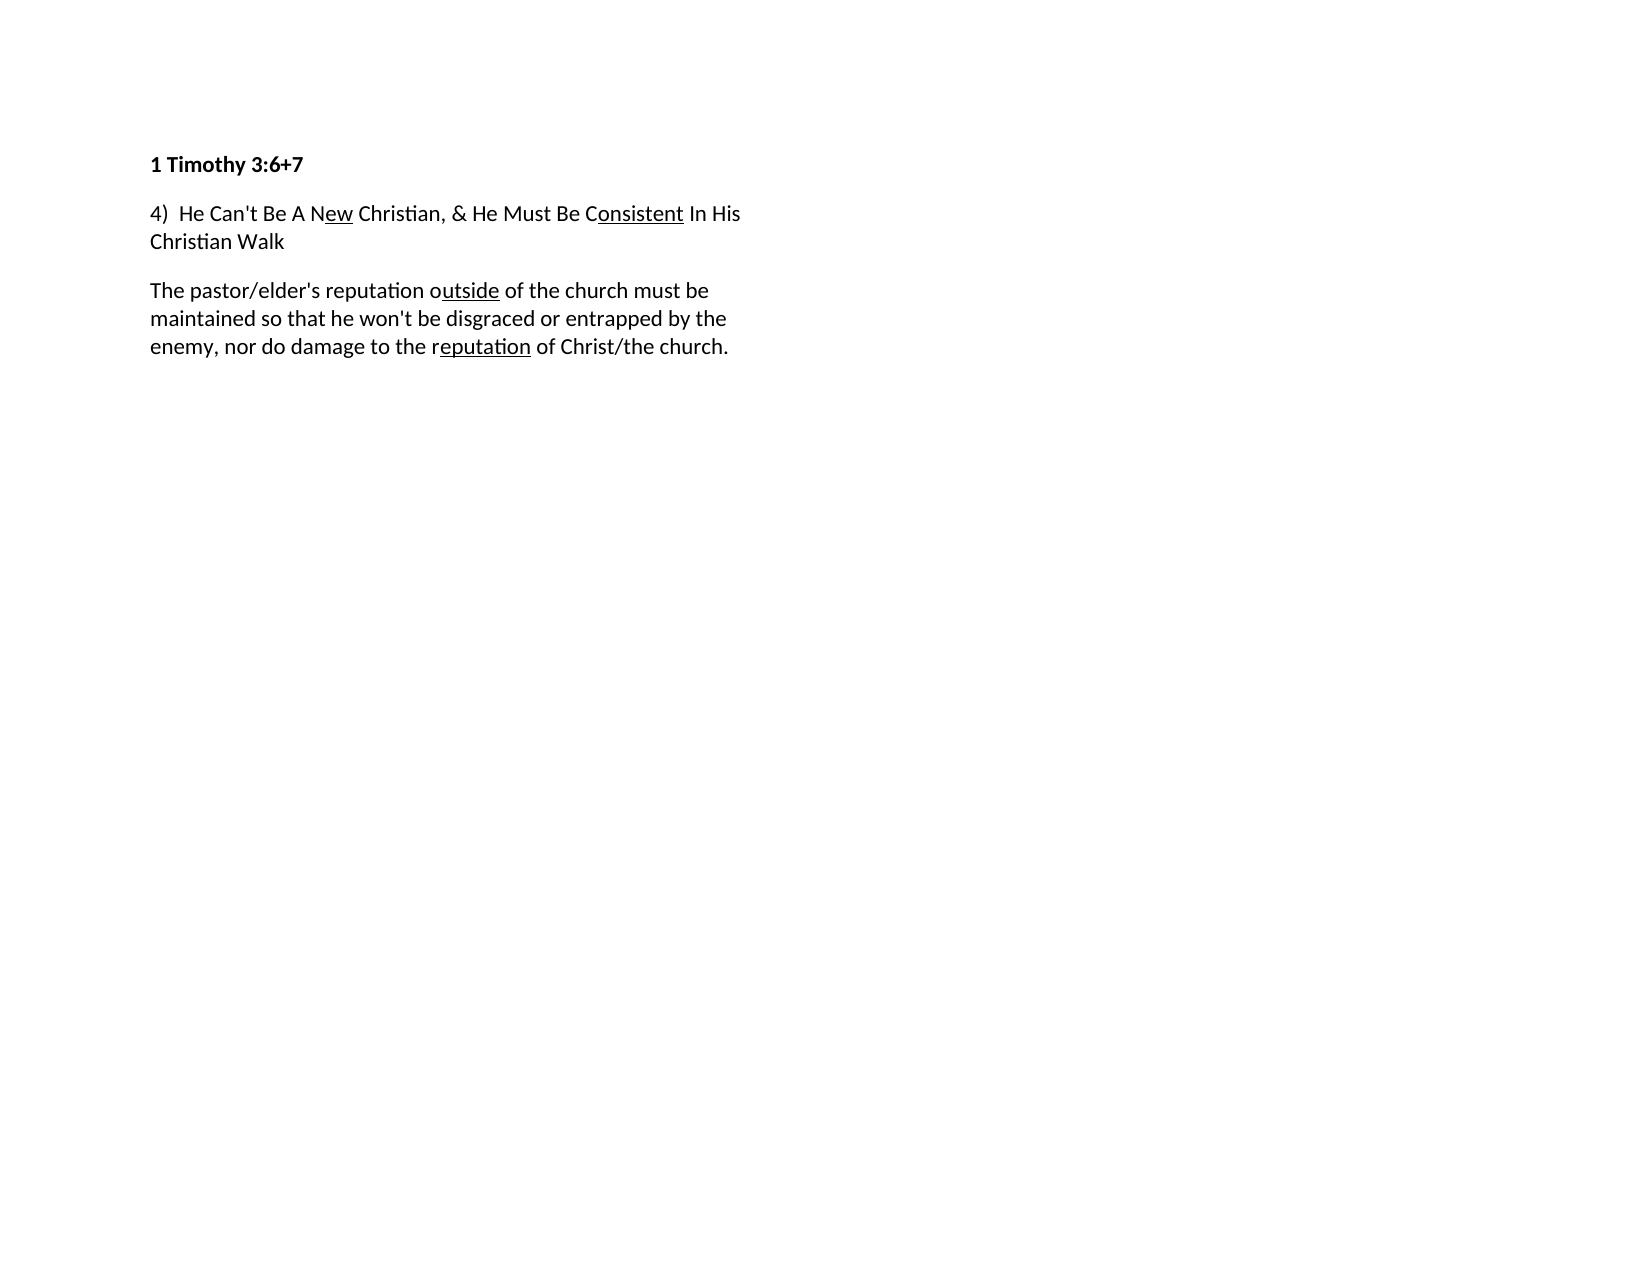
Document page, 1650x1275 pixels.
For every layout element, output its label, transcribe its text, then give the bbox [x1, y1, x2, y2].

text 4) He Can't Be A New Christian, & He Must Be Consistent In His Christian Walk [150, 199, 787, 255]
text The pastor/elder's reputation outside of the church must be maintained so that he won't be disgraced or entrapped by the enemy, nor do damage to the reputation of Christ/the church. [150, 276, 787, 360]
text 1 Timothy 3:6+7 [150, 150, 787, 178]
